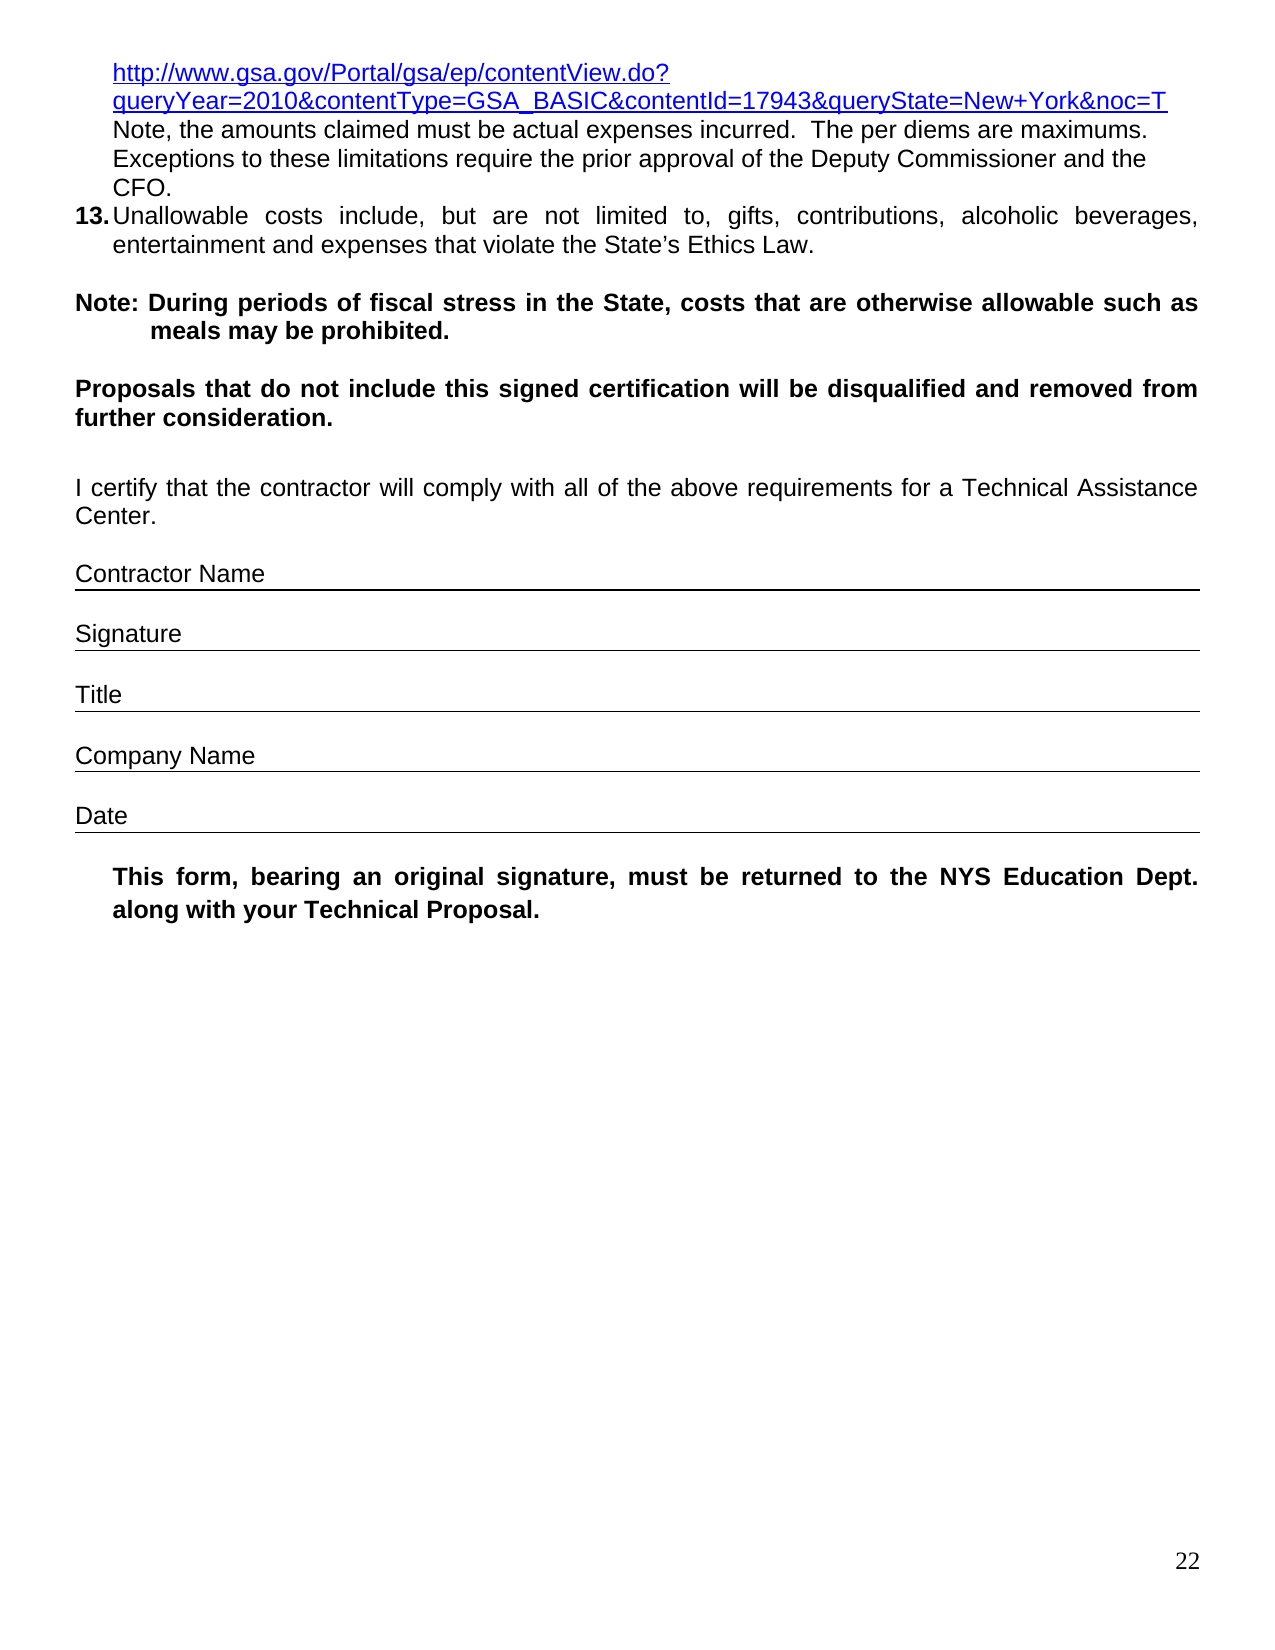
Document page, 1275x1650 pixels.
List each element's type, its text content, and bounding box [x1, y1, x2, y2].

text Contractor Name [75, 559, 1200, 589]
text Date [75, 801, 1200, 832]
list Unallowable costs include, but are not limited to, gifts, contributions, alcoholic beverages, entertainment and expenses that violate the State’s Ethics Law. [75, 201, 1200, 259]
text Company Name [75, 741, 1200, 771]
text This form, bearing an original signature, must be returned to the NYS Education Dept. along with your Technical Proposal. [112, 862, 1200, 924]
text I certify that the contractor will comply with all of the above requirements for a . [75, 472, 1200, 530]
text Note: During periods of fiscal stress in the State, costs that are otherwise allowable such as meals may be prohibited. [75, 287, 1200, 345]
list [75, 57, 1200, 201]
text Signature [75, 619, 1200, 650]
text Proposals that do not include this signed certification will be disqualified and removed from further consideration. [75, 374, 1200, 431]
text Title [75, 680, 1200, 711]
